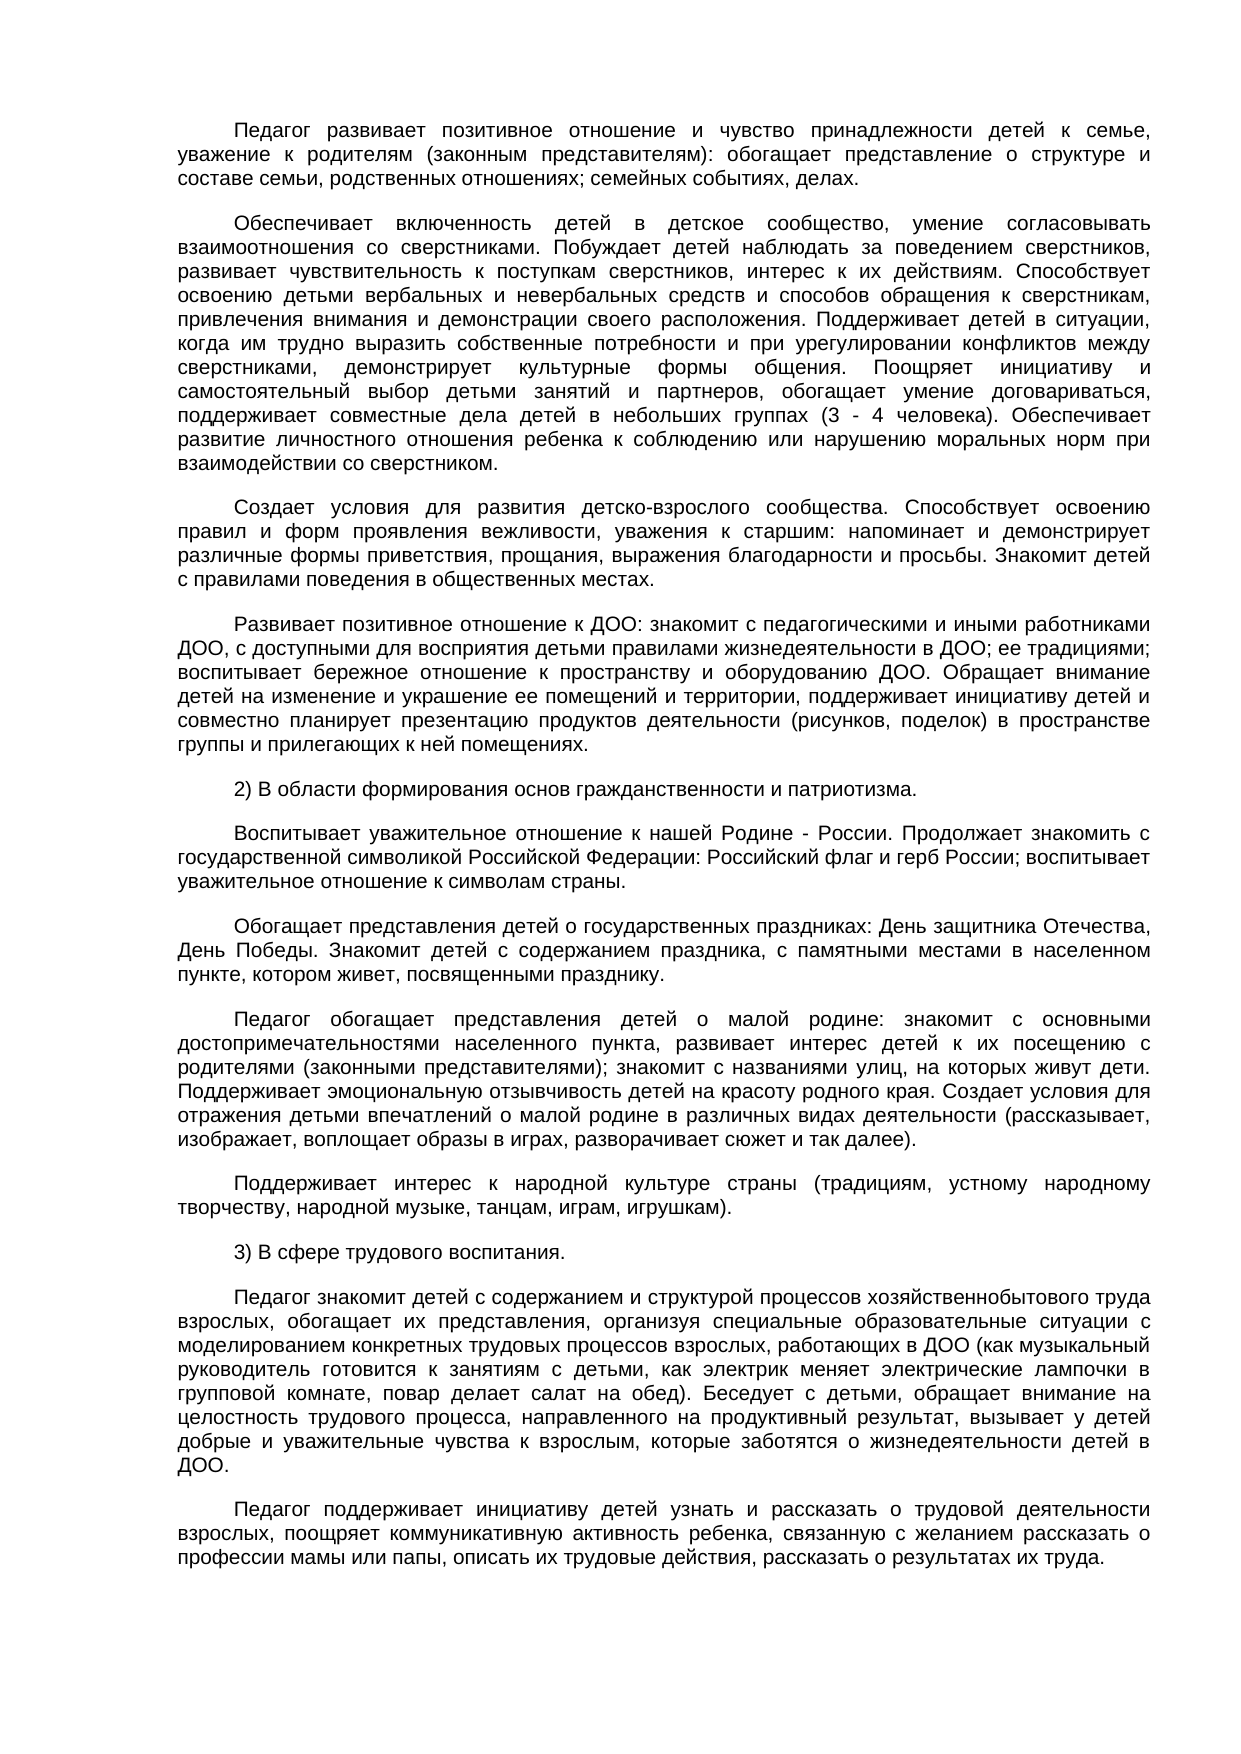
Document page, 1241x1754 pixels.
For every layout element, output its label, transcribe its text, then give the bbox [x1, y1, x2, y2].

text Педагог поддерживает инициативу детей узнать и рассказать о трудовой деятельности взрослых, поощряет коммуникативную активность ребенка, связанную с желанием рассказать о профессии мамы или папы, описать их трудовые действия, рассказать о результатах их труда. [177, 1497, 1152, 1569]
text 3) В сфере трудового воспитания. [177, 1240, 1152, 1264]
text Развивает позитивное отношение к ДОО: знакомит с педагогическими и иными работниками ДОО, с доступными для восприятия детьми правилами жизнедеятельности в ДОО; ее традициями; воспитывает бережное отношение к пространству и оборудованию ДОО. Обращает внимание детей на изменение и украшение ее помещений и территории, поддерживает инициативу детей и совместно планирует презентацию продуктов деятельности (рисунков, поделок) в пространстве группы и прилегающих к ней помещениях. [177, 612, 1152, 756]
text Педагог развивает позитивное отношение и чувство принадлежности детей к семье, уважение к родителям (законным представителям): обогащает представление о структуре и составе семьи, родственных отношениях; семейных событиях, делах. [177, 118, 1152, 190]
text Обеспечивает включенность детей в детское сообщество, умение согласовывать взаимоотношения со сверстниками. Побуждает детей наблюдать за поведением сверстников, развивает чувствительность к поступкам сверстников, интерес к их действиям. Способствует освоению детьми вербальных и невербальных средств и способов обращения к сверстникам, привлечения внимания и демонстрации своего расположения. Поддерживает детей в ситуации, когда им трудно выразить собственные потребности и при урегулировании конфликтов между сверстниками, демонстрирует культурные формы общения. Поощряет инициативу и самостоятельный выбор детьми занятий и партнеров, обогащает умение договариваться, поддерживает совместные дела детей в небольших группах (3 - 4 человека). Обеспечивает развитие личностного отношения ребенка к соблюдению или нарушению моральных норм при взаимодействии со сверстником. [177, 211, 1152, 474]
text Обогащает представления детей о государственных праздниках: День защитника Отечества, День Победы. Знакомит детей с содержанием праздника, с памятными местами в населенном пункте, котором живет, посвященными празднику. [177, 914, 1152, 986]
text 2) В области формирования основ гражданственности и патриотизма. [177, 776, 1152, 800]
text Создает условия для развития детско-взрослого сообщества. Способствует освоению правил и форм проявления вежливости, уважения к старшим: напоминает и демонстрирует различные формы приветствия, прощания, выражения благодарности и просьбы. Знакомит детей с правилами поведения в общественных местах. [177, 495, 1152, 591]
text Воспитывает уважительное отношение к нашей Родине - России. Продолжает знакомить с государственной символикой Российской Федерации: Российский флаг и герб России; воспитывает уважительное отношение к символам страны. [177, 821, 1152, 893]
text Поддерживает интерес к народной культуре страны (традициям, устному народному творчеству, народной музыке, танцам, играм, игрушкам). [177, 1171, 1152, 1219]
text Педагог обогащает представления детей о малой родине: знакомит с основными достопримечательностями населенного пункта, развивает интерес детей к их посещению с родителями (законными представителями); знакомит с названиями улиц, на которых живут дети. Поддерживает эмоциональную отзывчивость детей на красоту родного края. Создает условия для отражения детьми впечатлений о малой родине в различных видах деятельности (рассказывает, изображает, воплощает образы в играх, разворачивает сюжет и так далее). [177, 1007, 1152, 1150]
text Педагог знакомит детей с содержанием и структурой процессов хозяйственнобытового труда взрослых, обогащает их представления, организуя специальные образовательные ситуации с моделированием конкретных трудовых процессов взрослых, работающих в ДОО (как музыкальный руководитель готовится к занятиям с детьми, как электрик меняет электрические лампочки в групповой комнате, повар делает салат на обед). Беседует с детьми, обращает внимание на целостность трудового процесса, направленного на продуктивный результат, вызывает у детей добрые и уважительные чувства к взрослым, которые заботятся о жизнедеятельности детей в ДОО. [177, 1285, 1152, 1476]
